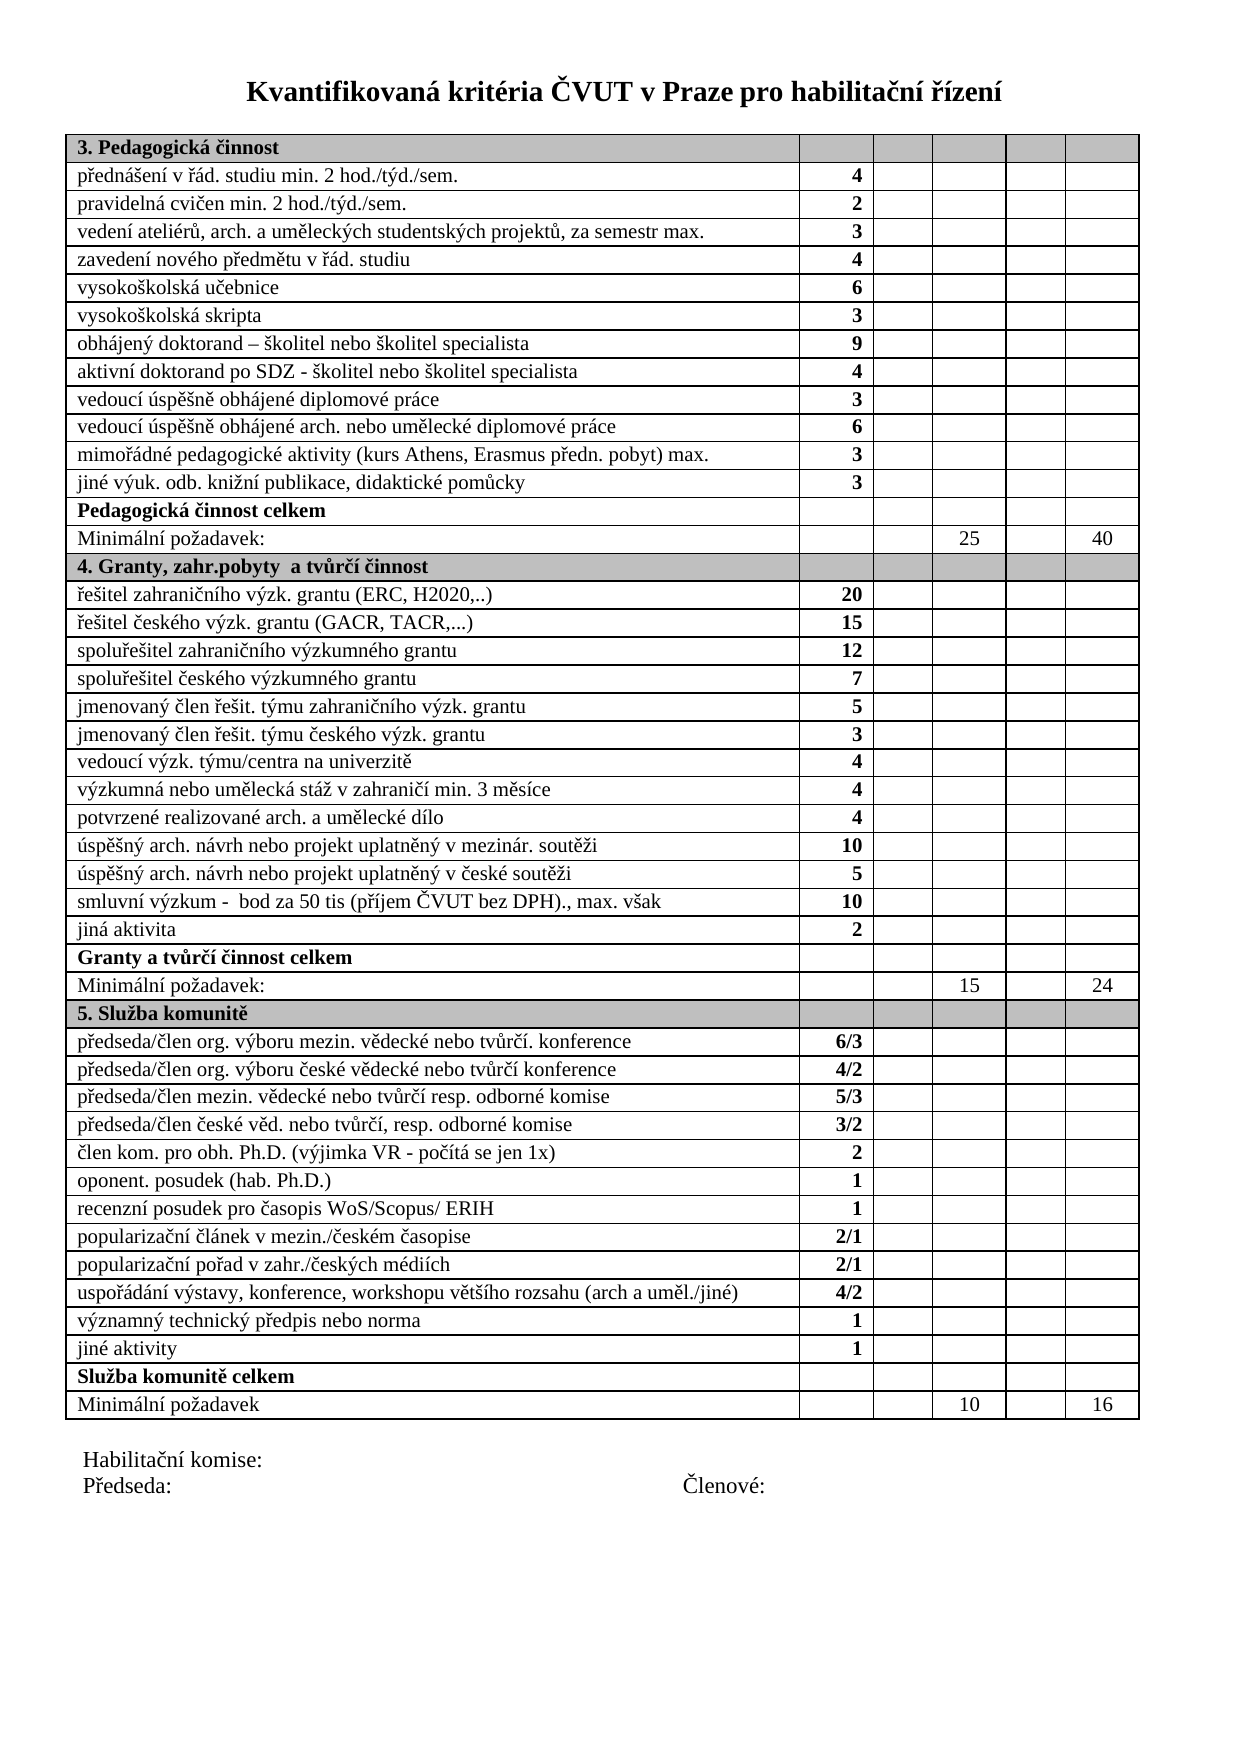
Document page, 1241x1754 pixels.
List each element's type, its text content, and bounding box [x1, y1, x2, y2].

table_cell 6 [800, 415, 873, 441]
table_cell 1 [800, 1196, 873, 1222]
table_cell úspěšný arch. návrh nebo projekt uplatněný v české soutěži [67, 861, 799, 887]
table_cell [1007, 1168, 1065, 1194]
table_cell [1007, 805, 1065, 832]
table_cell [874, 415, 932, 441]
table_cell [800, 1364, 873, 1390]
table_cell [1007, 1364, 1065, 1390]
table_cell [1066, 777, 1138, 804]
table_cell 10 [933, 1392, 1005, 1418]
table_cell [1066, 1140, 1138, 1167]
table_cell spoluřešitel zahraničního výzkumného grantu [67, 638, 799, 664]
table_cell [933, 1001, 1005, 1027]
table_cell 1 [800, 1168, 873, 1194]
table_cell [874, 303, 932, 329]
table_cell [1066, 805, 1138, 832]
table_cell [933, 722, 1005, 748]
table_cell [1066, 1224, 1138, 1250]
table_cell 3 [800, 219, 873, 245]
table_cell [874, 777, 932, 804]
table_cell [1066, 861, 1138, 887]
table_cell [933, 833, 1005, 859]
table_cell uspořádání výstavy, konference, workshopu většího rozsahu (arch a uměl./jiné) [67, 1280, 799, 1306]
table_cell [933, 582, 1005, 608]
table_cell [933, 777, 1005, 804]
table_cell Granty a tvůrčí činnost celkem [67, 945, 799, 971]
table_cell [874, 1112, 932, 1139]
table_cell [874, 889, 932, 915]
table_cell [1066, 1364, 1138, 1390]
table_cell [874, 833, 932, 859]
table_cell [933, 163, 1005, 189]
table_cell [933, 415, 1005, 441]
table_cell [1066, 415, 1138, 441]
table_cell zavedení nového předmětu v řád. studiu [67, 247, 799, 273]
table_cell [933, 1140, 1005, 1167]
table_cell přednášení v řád. studiu min. 2 hod./týd./sem. [67, 163, 799, 189]
table_header [800, 135, 873, 162]
table_cell vysokoškolská učebnice [67, 275, 799, 301]
table_cell [874, 973, 932, 999]
table_cell [933, 1112, 1005, 1139]
table_cell recenzní posudek pro časopis WoS/Scopus/ ERIH [67, 1196, 799, 1222]
table_cell jiné výuk. odb. knižní publikace, didaktické pomůcky [67, 470, 799, 497]
table_cell [1007, 694, 1065, 720]
table_cell vedoucí výzk. týmu/centra na univerzitě [67, 750, 799, 776]
table_cell [874, 1196, 932, 1222]
table_cell 4 [800, 777, 873, 804]
table_cell [933, 1280, 1005, 1306]
table_cell potvrzené realizované arch. a umělecké dílo [67, 805, 799, 832]
table_cell [933, 387, 1005, 413]
table_cell [874, 470, 932, 497]
table_cell [874, 722, 932, 748]
table_cell [874, 945, 932, 971]
table_cell [1007, 833, 1065, 859]
table_cell [874, 610, 932, 636]
table_cell [933, 1085, 1005, 1111]
table_cell [874, 442, 932, 469]
table_cell [1066, 1029, 1138, 1055]
table_cell [874, 526, 932, 552]
table_cell [1007, 442, 1065, 469]
table_cell [1007, 722, 1065, 748]
table_cell 3 [800, 387, 873, 413]
table_cell 12 [800, 638, 873, 664]
table_cell [874, 331, 932, 357]
table_cell 2 [800, 917, 873, 943]
table_cell [1007, 1224, 1065, 1250]
table_cell 4 [800, 750, 873, 776]
table_cell [933, 498, 1005, 524]
table_cell [874, 694, 932, 720]
table_cell předseda/člen org. výboru mezin. vědecké nebo tvůrčí. konference [67, 1029, 799, 1055]
table_cell [933, 638, 1005, 664]
table_cell 7 [800, 666, 873, 692]
table_cell [874, 1224, 932, 1250]
table_cell [1007, 945, 1065, 971]
table_cell 1 [800, 1336, 873, 1362]
table_cell [1007, 777, 1065, 804]
table_cell [1007, 1140, 1065, 1167]
table_cell popularizační článek v mezin./českém časopise [67, 1224, 799, 1250]
table_header [1066, 135, 1138, 162]
table_cell [933, 191, 1005, 217]
table_cell 16 [1066, 1392, 1138, 1418]
table_cell [874, 1392, 932, 1418]
table_cell [933, 1057, 1005, 1083]
table_cell [1066, 582, 1138, 608]
table_cell [933, 750, 1005, 776]
table_cell [800, 1001, 873, 1027]
table_cell [933, 666, 1005, 692]
table_cell [1066, 387, 1138, 413]
table_cell [1066, 1196, 1138, 1222]
table_cell Minimální požadavek [67, 1392, 799, 1418]
table_cell vedoucí úspěšně obhájené arch. nebo umělecké diplomové práce [67, 415, 799, 441]
table_cell 9 [800, 331, 873, 357]
table_cell [933, 247, 1005, 273]
table_cell [1066, 1280, 1138, 1306]
table_cell pravidelná cvičen min. 2 hod./týd./sem. [67, 191, 799, 217]
table_cell 5 [800, 694, 873, 720]
table_cell 4. Granty, zahr.pobyty a tvůrčí činnost [67, 554, 799, 580]
table_cell [1066, 554, 1138, 580]
table_cell [1007, 1336, 1065, 1362]
table_cell jmenovaný člen řešit. týmu českého výzk. grantu [67, 722, 799, 748]
table_cell spoluřešitel českého výzkumného grantu [67, 666, 799, 692]
table_cell [933, 889, 1005, 915]
table_cell [933, 805, 1005, 832]
table_cell 20 [800, 582, 873, 608]
table_cell [874, 638, 932, 664]
table_cell [1007, 610, 1065, 636]
table_cell [933, 1364, 1005, 1390]
table_cell [933, 359, 1005, 385]
table_cell oponent. posudek (hab. Ph.D.) [67, 1168, 799, 1194]
table_cell [1007, 1308, 1065, 1334]
table_cell [874, 1168, 932, 1194]
table_cell Služba komunitě celkem [67, 1364, 799, 1390]
table_cell [1066, 833, 1138, 859]
table_cell [874, 387, 932, 413]
table_cell [933, 1308, 1005, 1334]
table_cell [1066, 945, 1138, 971]
table_cell [1066, 1252, 1138, 1278]
table_cell [1007, 1001, 1065, 1027]
table_cell významný technický předpis nebo norma [67, 1308, 799, 1334]
table_cell řešitel zahraničního výzk. grantu (ERC, H2020,..) [67, 582, 799, 608]
table_cell [1066, 498, 1138, 524]
table_cell [1007, 303, 1065, 329]
table_cell [933, 1168, 1005, 1194]
table_cell [1007, 1252, 1065, 1278]
table_cell [874, 666, 932, 692]
table_cell 6 [800, 275, 873, 301]
table_cell [1066, 917, 1138, 943]
table_cell [1066, 666, 1138, 692]
table_cell [800, 1392, 873, 1418]
table_cell 4 [800, 247, 873, 273]
table_cell [1066, 1085, 1138, 1111]
table_cell [874, 191, 932, 217]
table_cell [1066, 694, 1138, 720]
table_cell [1007, 415, 1065, 441]
table_cell [1066, 247, 1138, 273]
table_cell člen kom. pro obh. Ph.D. (výjimka VR - počítá se jen 1x) [67, 1140, 799, 1167]
table_cell 3 [800, 470, 873, 497]
table_cell [1007, 973, 1065, 999]
table_cell 3 [800, 442, 873, 469]
table_cell popularizační pořad v zahr./českých médiích [67, 1252, 799, 1278]
table_cell [800, 498, 873, 524]
table_cell 4 [800, 359, 873, 385]
table_cell vysokoškolská skripta [67, 303, 799, 329]
table_cell [1007, 1392, 1065, 1418]
table_cell předseda/člen české věd. nebo tvůrčí, resp. odborné komise [67, 1112, 799, 1139]
table_cell [1066, 1057, 1138, 1083]
table_cell [1066, 1112, 1138, 1139]
table_cell [800, 526, 873, 552]
table_cell vedoucí úspěšně obhájené diplomové práce [67, 387, 799, 413]
table_cell [1066, 1001, 1138, 1027]
table_cell 4/2 [800, 1057, 873, 1083]
table_cell [1007, 1029, 1065, 1055]
table_cell [1066, 359, 1138, 385]
table_cell [1007, 359, 1065, 385]
table_cell [874, 359, 932, 385]
table_cell [1066, 1168, 1138, 1194]
table_header [933, 135, 1005, 162]
table_cell [874, 1001, 932, 1027]
table_cell 2/1 [800, 1252, 873, 1278]
table_cell [874, 163, 932, 189]
table_cell [874, 582, 932, 608]
table_cell [1066, 442, 1138, 469]
table_cell 4 [800, 163, 873, 189]
table_cell [933, 275, 1005, 301]
table_cell [933, 219, 1005, 245]
table_cell [1007, 191, 1065, 217]
table_cell [874, 275, 932, 301]
table_cell předseda/člen mezin. vědecké nebo tvůrčí resp. odborné komise [67, 1085, 799, 1111]
table_cell [874, 750, 932, 776]
table_cell [800, 973, 873, 999]
table_cell [874, 1057, 932, 1083]
table_cell 4/2 [800, 1280, 873, 1306]
table_cell [1066, 750, 1138, 776]
table_cell [1007, 1085, 1065, 1111]
table_cell 10 [800, 833, 873, 859]
table_cell jiná aktivita [67, 917, 799, 943]
table_cell [933, 1029, 1005, 1055]
table_cell 5 [800, 861, 873, 887]
table_cell 40 [1066, 526, 1138, 552]
table_cell 3 [800, 303, 873, 329]
table_cell [1066, 1336, 1138, 1362]
table_cell [874, 554, 932, 580]
table_header [874, 135, 932, 162]
table_cell 2 [800, 1140, 873, 1167]
table_cell [933, 917, 1005, 943]
table_cell 25 [933, 526, 1005, 552]
table_cell 10 [800, 889, 873, 915]
table_cell Minimální požadavek: [67, 526, 799, 552]
table_cell [1007, 498, 1065, 524]
text Předseda: Členové: [83, 1472, 1165, 1498]
table_cell [874, 1336, 932, 1362]
table_cell výzkumná nebo umělecká stáž v zahraničí min. 3 měsíce [67, 777, 799, 804]
table_cell [874, 1280, 932, 1306]
table_cell [1007, 275, 1065, 301]
table_cell [1007, 163, 1065, 189]
table_cell [800, 945, 873, 971]
table_cell [1007, 526, 1065, 552]
table_cell 24 [1066, 973, 1138, 999]
table_cell [874, 917, 932, 943]
table_cell [1007, 917, 1065, 943]
table_cell předseda/člen org. výboru české vědecké nebo tvůrčí konference [67, 1057, 799, 1083]
table_cell [933, 610, 1005, 636]
table_cell 15 [800, 610, 873, 636]
table_cell [1007, 1196, 1065, 1222]
text Habilitační komise: [83, 1446, 1165, 1472]
table_cell [1007, 219, 1065, 245]
table_cell [874, 1029, 932, 1055]
table_cell 3 [800, 722, 873, 748]
table_cell [933, 554, 1005, 580]
table_cell [933, 331, 1005, 357]
table_cell [1007, 1057, 1065, 1083]
table_cell [1007, 1112, 1065, 1139]
table_cell 5/3 [800, 1085, 873, 1111]
table_cell [933, 303, 1005, 329]
table_cell Minimální požadavek: [67, 973, 799, 999]
table_cell 2/1 [800, 1224, 873, 1250]
table_cell [933, 1196, 1005, 1222]
table_cell [933, 442, 1005, 469]
table_cell [874, 1308, 932, 1334]
table_cell [933, 945, 1005, 971]
table_cell [874, 1085, 932, 1111]
table_cell [874, 247, 932, 273]
table_cell [874, 498, 932, 524]
table_cell 15 [933, 973, 1005, 999]
table_cell [1007, 247, 1065, 273]
table_cell [874, 1140, 932, 1167]
table_cell [874, 805, 932, 832]
table_cell [933, 1336, 1005, 1362]
table_cell [1066, 163, 1138, 189]
table_cell obhájený doktorand – školitel nebo školitel specialista [67, 331, 799, 357]
table_cell [1007, 554, 1065, 580]
table_cell [1007, 889, 1065, 915]
table_cell [800, 554, 873, 580]
table_cell [933, 470, 1005, 497]
table_cell jmenovaný člen řešit. týmu zahraničního výzk. grantu [67, 694, 799, 720]
table_cell [1007, 470, 1065, 497]
table_header 3. Pedagogická činnost [67, 135, 799, 162]
table_cell jiné aktivity [67, 1336, 799, 1362]
table_cell [1066, 638, 1138, 664]
table_cell [1066, 191, 1138, 217]
table_cell [1066, 303, 1138, 329]
table_cell vedení ateliérů, arch. a uměleckých studentských projektů, za semestr max. [67, 219, 799, 245]
table_cell 4 [800, 805, 873, 832]
table_cell [933, 861, 1005, 887]
table_cell [933, 1252, 1005, 1278]
table_cell [874, 1364, 932, 1390]
table_cell Pedagogická činnost celkem [67, 498, 799, 524]
table_cell řešitel českého výzk. grantu (GACR, TACR,...) [67, 610, 799, 636]
table_cell [874, 861, 932, 887]
table_cell [1007, 387, 1065, 413]
table_cell [1066, 470, 1138, 497]
table_cell [1007, 666, 1065, 692]
table_cell úspěšný arch. návrh nebo projekt uplatněný v mezinár. soutěži [67, 833, 799, 859]
table_cell [1007, 1280, 1065, 1306]
table_cell [1066, 722, 1138, 748]
table_cell smluvní výzkum - bod za 50 tis (příjem ČVUT bez DPH)., max. však [67, 889, 799, 915]
table_cell [933, 1224, 1005, 1250]
table_cell [1007, 582, 1065, 608]
table_cell 6/3 [800, 1029, 873, 1055]
table_cell 5. Služba komunitě [67, 1001, 799, 1027]
table_cell mimořádné pedagogické aktivity (kurs Athens, Erasmus předn. pobyt) max. [67, 442, 799, 469]
table_cell 3/2 [800, 1112, 873, 1139]
table_cell [933, 694, 1005, 720]
table_cell [874, 219, 932, 245]
table_cell [1066, 610, 1138, 636]
table_cell [874, 1252, 932, 1278]
table_cell [1066, 889, 1138, 915]
table_cell [1066, 219, 1138, 245]
table_cell [1007, 861, 1065, 887]
table_cell [1066, 275, 1138, 301]
table_cell [1007, 331, 1065, 357]
table_cell [1007, 638, 1065, 664]
table_cell 1 [800, 1308, 873, 1334]
table_cell [1007, 750, 1065, 776]
table_cell aktivní doktorand po SDZ - školitel nebo školitel specialista [67, 359, 799, 385]
table_header [1007, 135, 1065, 162]
table_cell [1066, 331, 1138, 357]
table_cell [1066, 1308, 1138, 1334]
table_cell 2 [800, 191, 873, 217]
